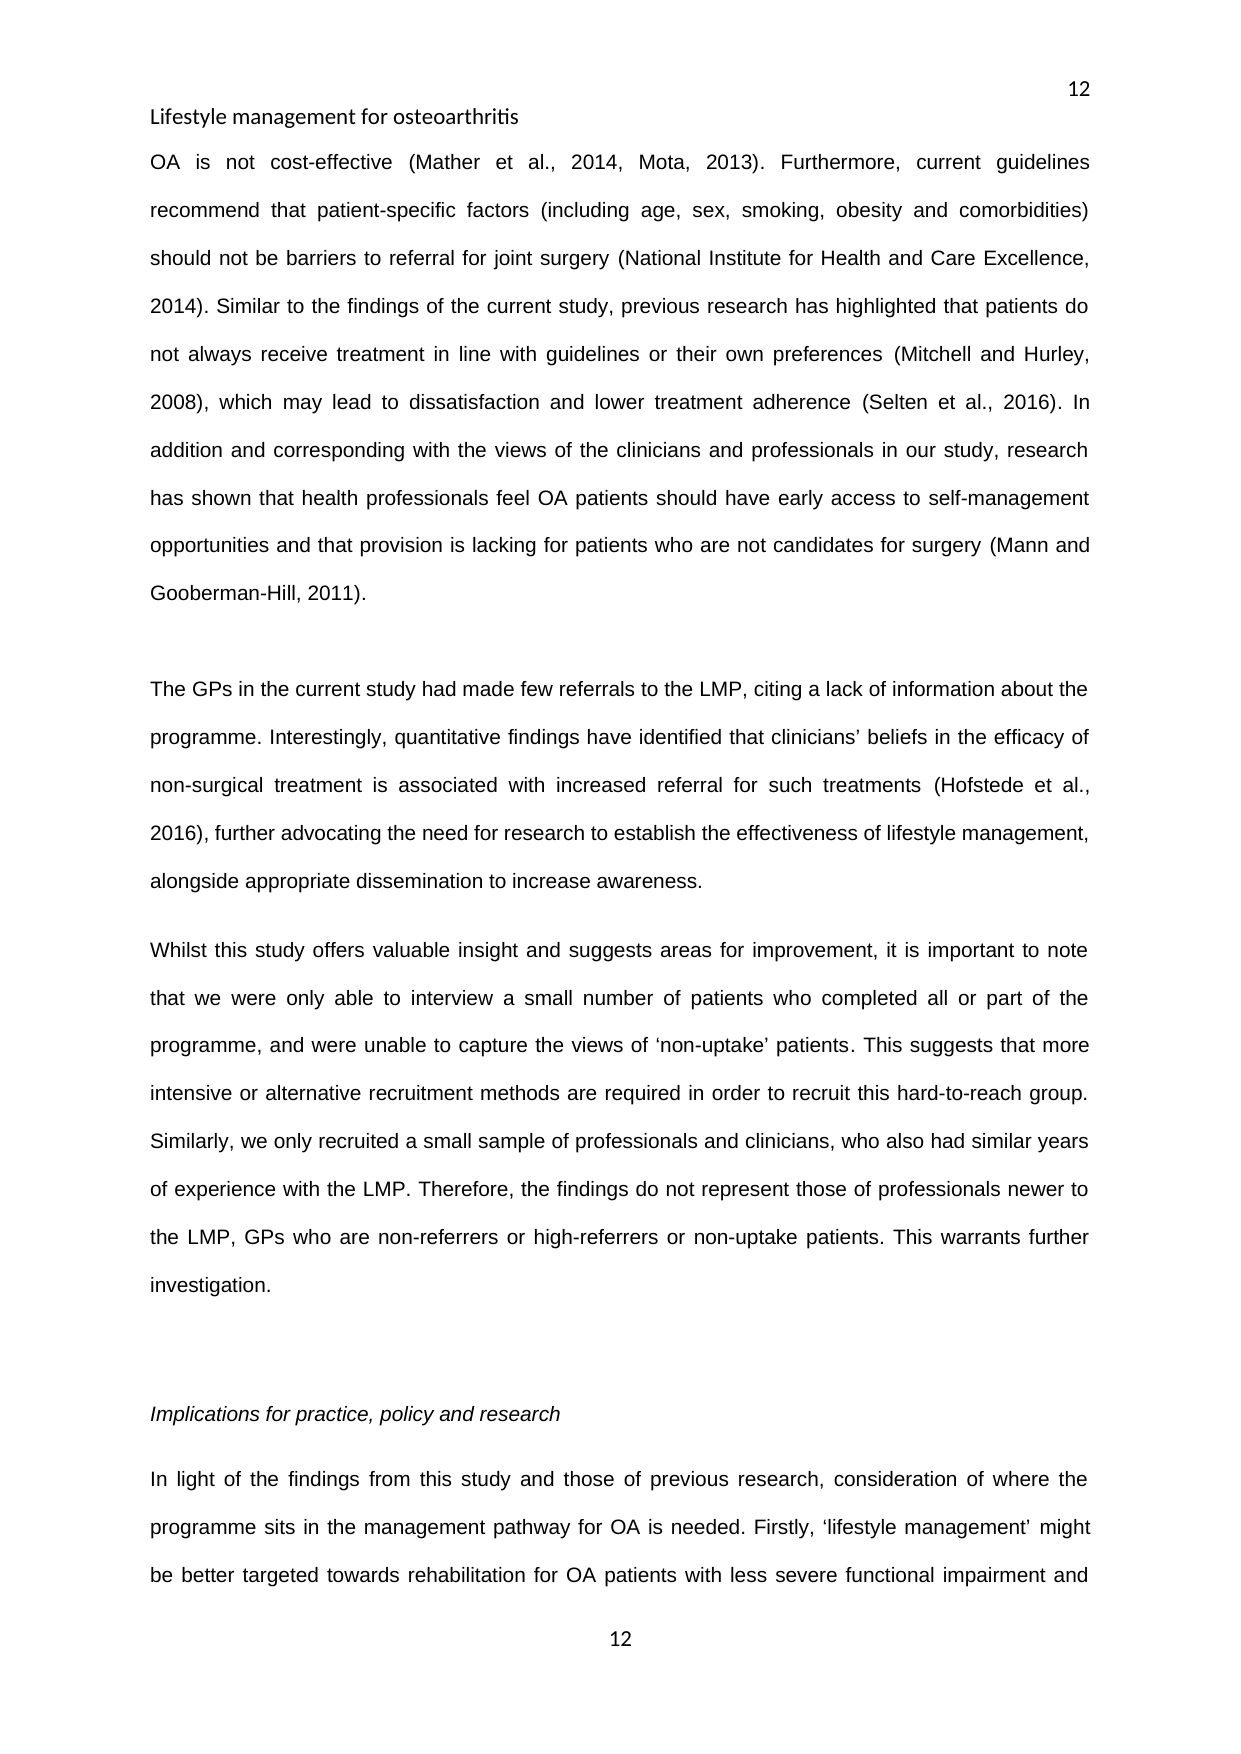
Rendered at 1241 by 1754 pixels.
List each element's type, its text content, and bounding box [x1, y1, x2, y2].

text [150, 150, 1090, 605]
text The GPs in the current study had made few referrals to the LMP, citing a lack of information about the programme. Interestingly, quantitative findings have identified that clinicians’ beliefs in the efficacy of non-surgical treatment is associated with increased referral for such treatments (Hofstede et al., 2016), further advocating the need for research to establish the effectiveness of lifestyle management, alongside appropriate dissemination to increase awareness. [150, 677, 1090, 893]
text Whilst this study offers valuable insight and suggests areas for improvement, it is important to note that we were only able to interview a small number of patients who completed all or part of the programme, and were unable to capture the views of ‘non-uptake’ patients. This suggests that more intensive or alternative recruitment methods are required in order to recruit this hard-to-reach group. Similarly, we only recruited a small sample of professionals and clinicians, who also had similar years of experience with the LMP. Therefore, the findings do not represent those of professionals newer to the LMP, GPs who are non-referrers or high-referrers or non-uptake patients. This warrants further investigation. [150, 937, 1090, 1297]
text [150, 1467, 1090, 1586]
text Implications for practice, policy and research [150, 1402, 1090, 1426]
